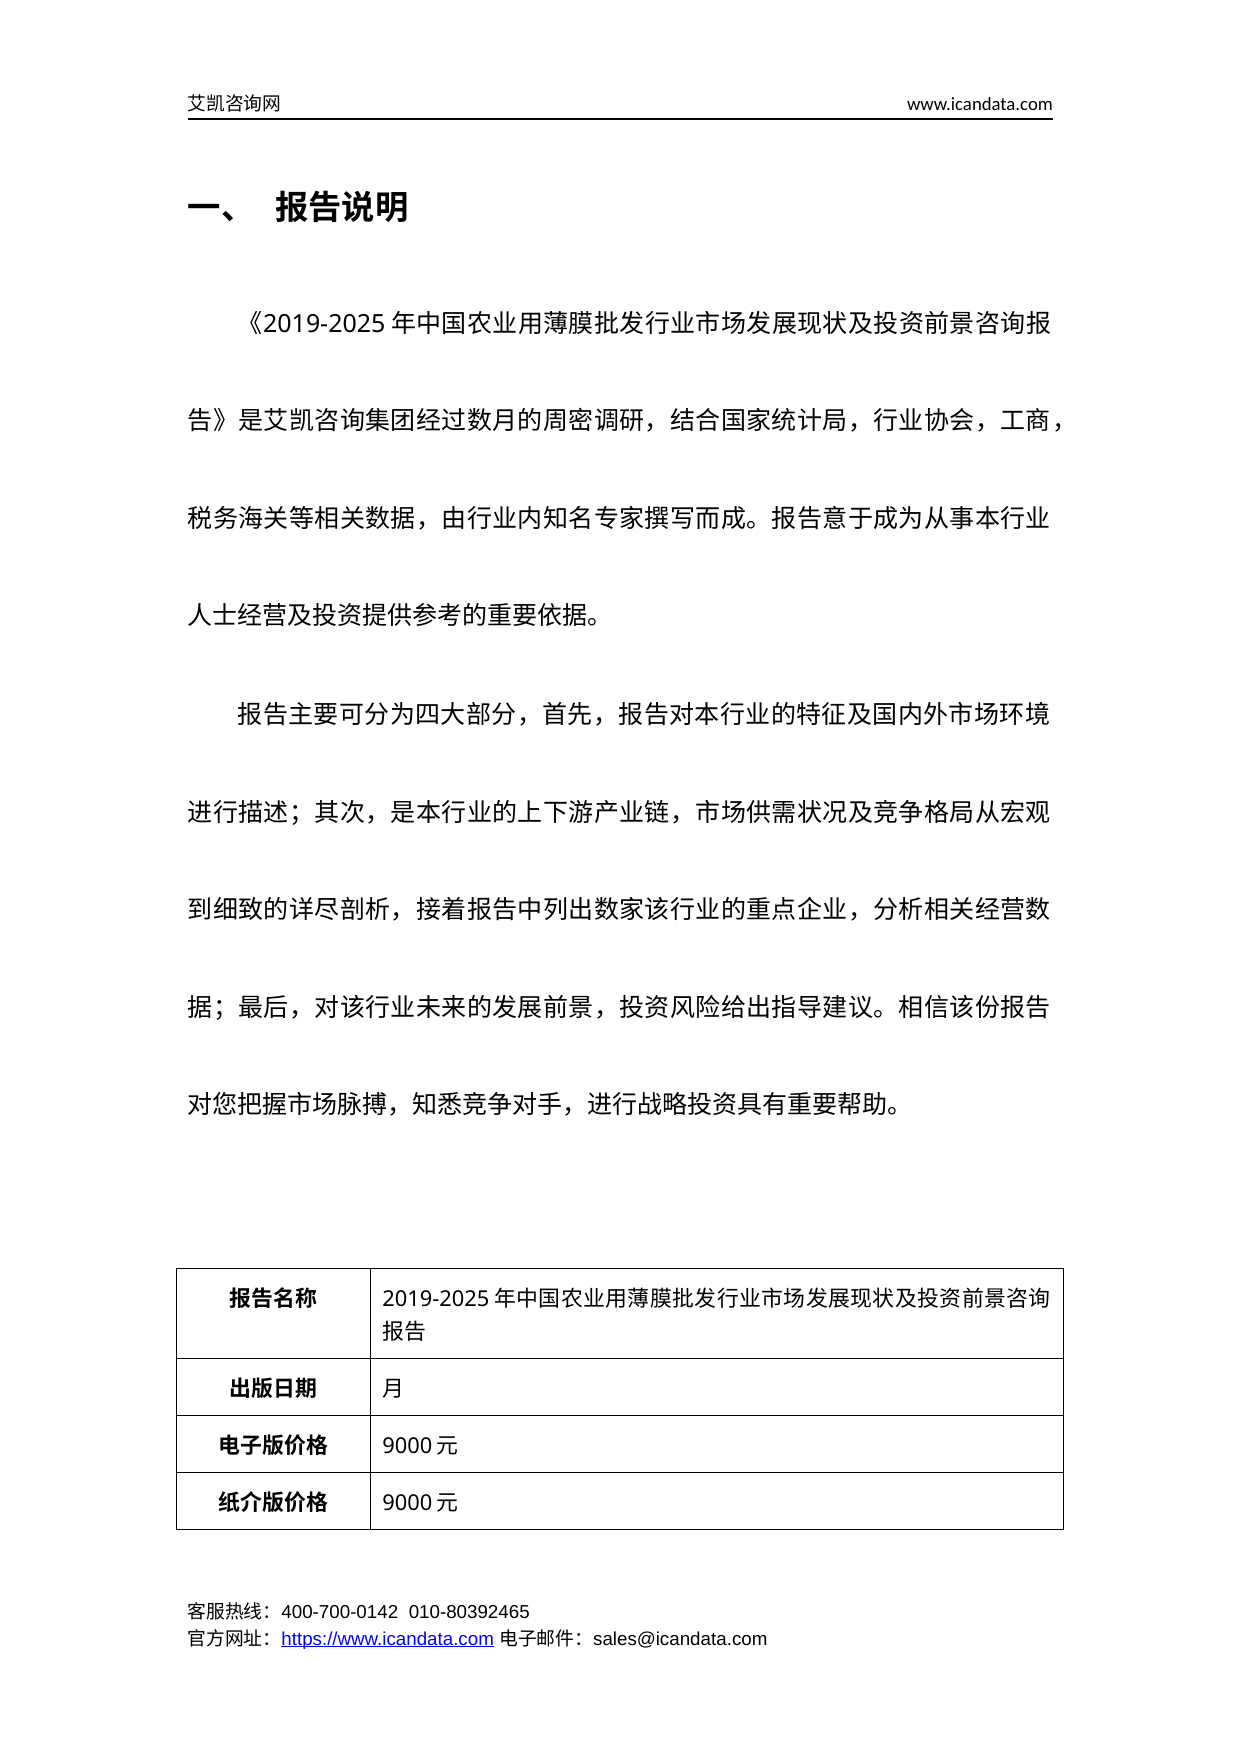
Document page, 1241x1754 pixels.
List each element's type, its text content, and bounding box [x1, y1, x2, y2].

subtitle 报告说明 [187, 172, 1053, 237]
table_cell 电子版价格 [177, 1416, 370, 1472]
table_header 报告名称 [177, 1269, 370, 1358]
table_header 2019-2025年中国农业用薄膜批发行业市场发展现状及投资前景咨询报告 [371, 1269, 1063, 1358]
table_cell 纸介版价格 [177, 1473, 370, 1529]
table_cell 9000元 [371, 1473, 1063, 1529]
table_cell 出版日期 [177, 1359, 370, 1415]
table_cell 月 [371, 1359, 1063, 1415]
text 报告主要可分为四大部分，首先，报告对本行业的特征及国内外市场环境进行描述；其次，是本行业的上下游产业链，市场供需状况及竞争格局从宏观到细致的详尽剖析，接着报告中列出数家该行业的重点企业，分析相关经营数据；最后，对该行业未来的发展前景，投资风险给出指导建议。相信该份报告对您把握市场脉搏，知悉竞争对手，进行战略投资具有重要帮助。 [187, 681, 1053, 1136]
table_cell 9000元 [371, 1416, 1063, 1472]
text 《2019-2025年中国农业用薄膜批发行业市场发展现状及投资前景咨询报告》是艾凯咨询集团经过数月的周密调研，结合国家统计局，行业协会，工商，税务海关等相关数据，由行业内知名专家撰写而成。报告意于成为从事本行业人士经营及投资提供参考的重要依据。 [187, 289, 1053, 646]
